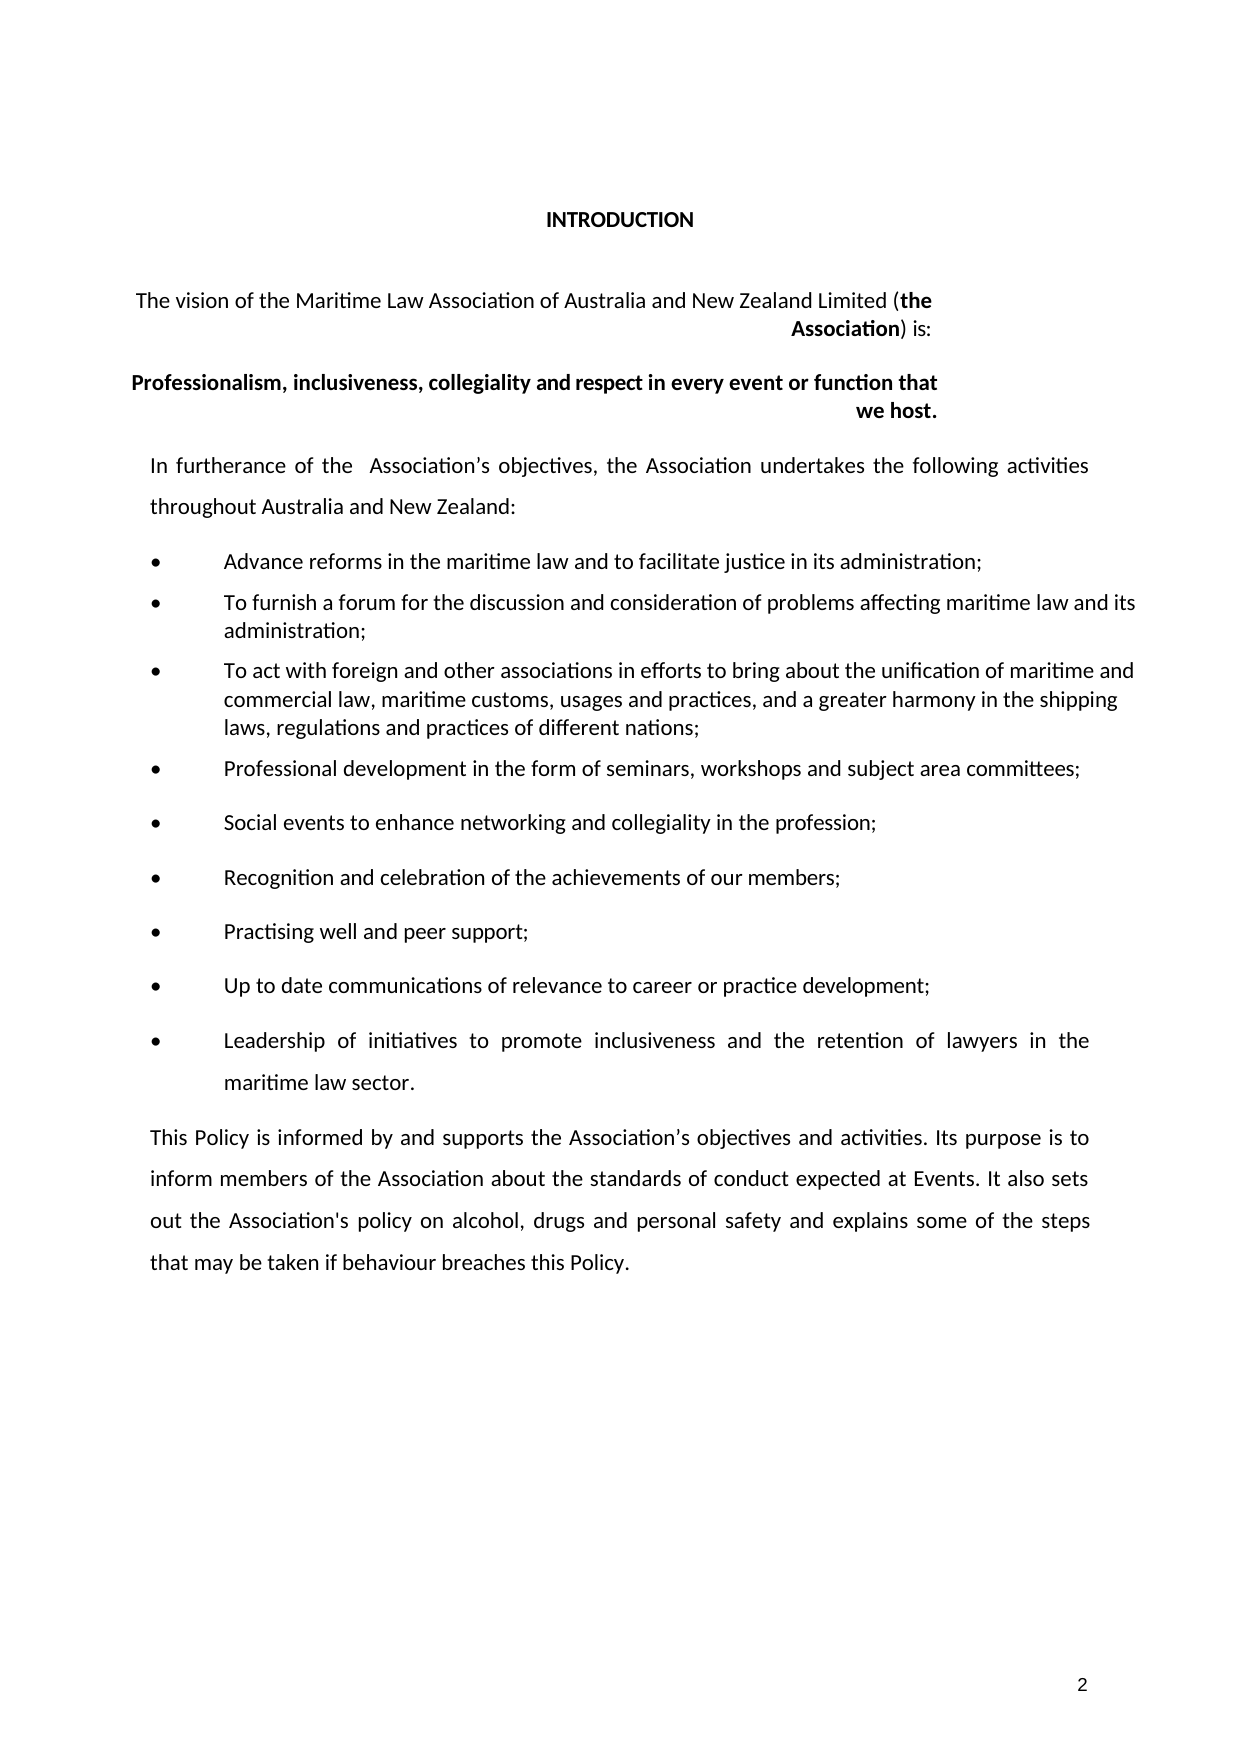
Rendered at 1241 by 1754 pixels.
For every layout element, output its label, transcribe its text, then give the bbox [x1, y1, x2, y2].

subtitle INTRODUCTION [393, 205, 847, 233]
text The vision of the Maritime Law Association of Australia and New Zealand Limited (the Association) is: [125, 286, 932, 342]
text In furtherance of the Association’s objectives, the Association undertakes the following activities throughout Australia and New Zealand: [150, 451, 1091, 520]
list Recognition and celebration of the achievements of our members; [150, 863, 1144, 891]
list Advance reforms in the maritime law and to facilitate justice in its administration; [150, 547, 1144, 575]
list To act with foreign and other associations in efforts to bring about the unification of maritime and commercial law, maritime customs, usages and practices, and a greater harmony in the shipping laws, regulations and practices of different nations; [150, 657, 1144, 741]
list To furnish a forum for the discussion and consideration of problems affecting maritime law and its administration; [150, 588, 1144, 644]
list Practising well and peer support; [150, 917, 1144, 945]
subtitle Professionalism, inclusiveness, collegiality and respect in every event or function that we host. [125, 368, 938, 424]
list Professional development in the form of seminars, workshops and subject area committees; [150, 754, 1144, 782]
list Social events to enhance networking and collegiality in the profession; [150, 808, 1144, 836]
list Leadership of initiatives to promote inclusiveness and the retention of lawyers in the maritime law sector. [150, 1026, 1091, 1096]
list Up to date communications of relevance to career or practice development; [150, 972, 1144, 999]
text This Policy is informed by and supports the Association’s objectives and activities. Its purpose is to inform members of the Association about the standards of conduct expected at Events. It also sets out the Association's policy on alcohol, drugs and personal safety and explains some of the steps that may be taken if behaviour breaches this Policy. [150, 1123, 1091, 1277]
